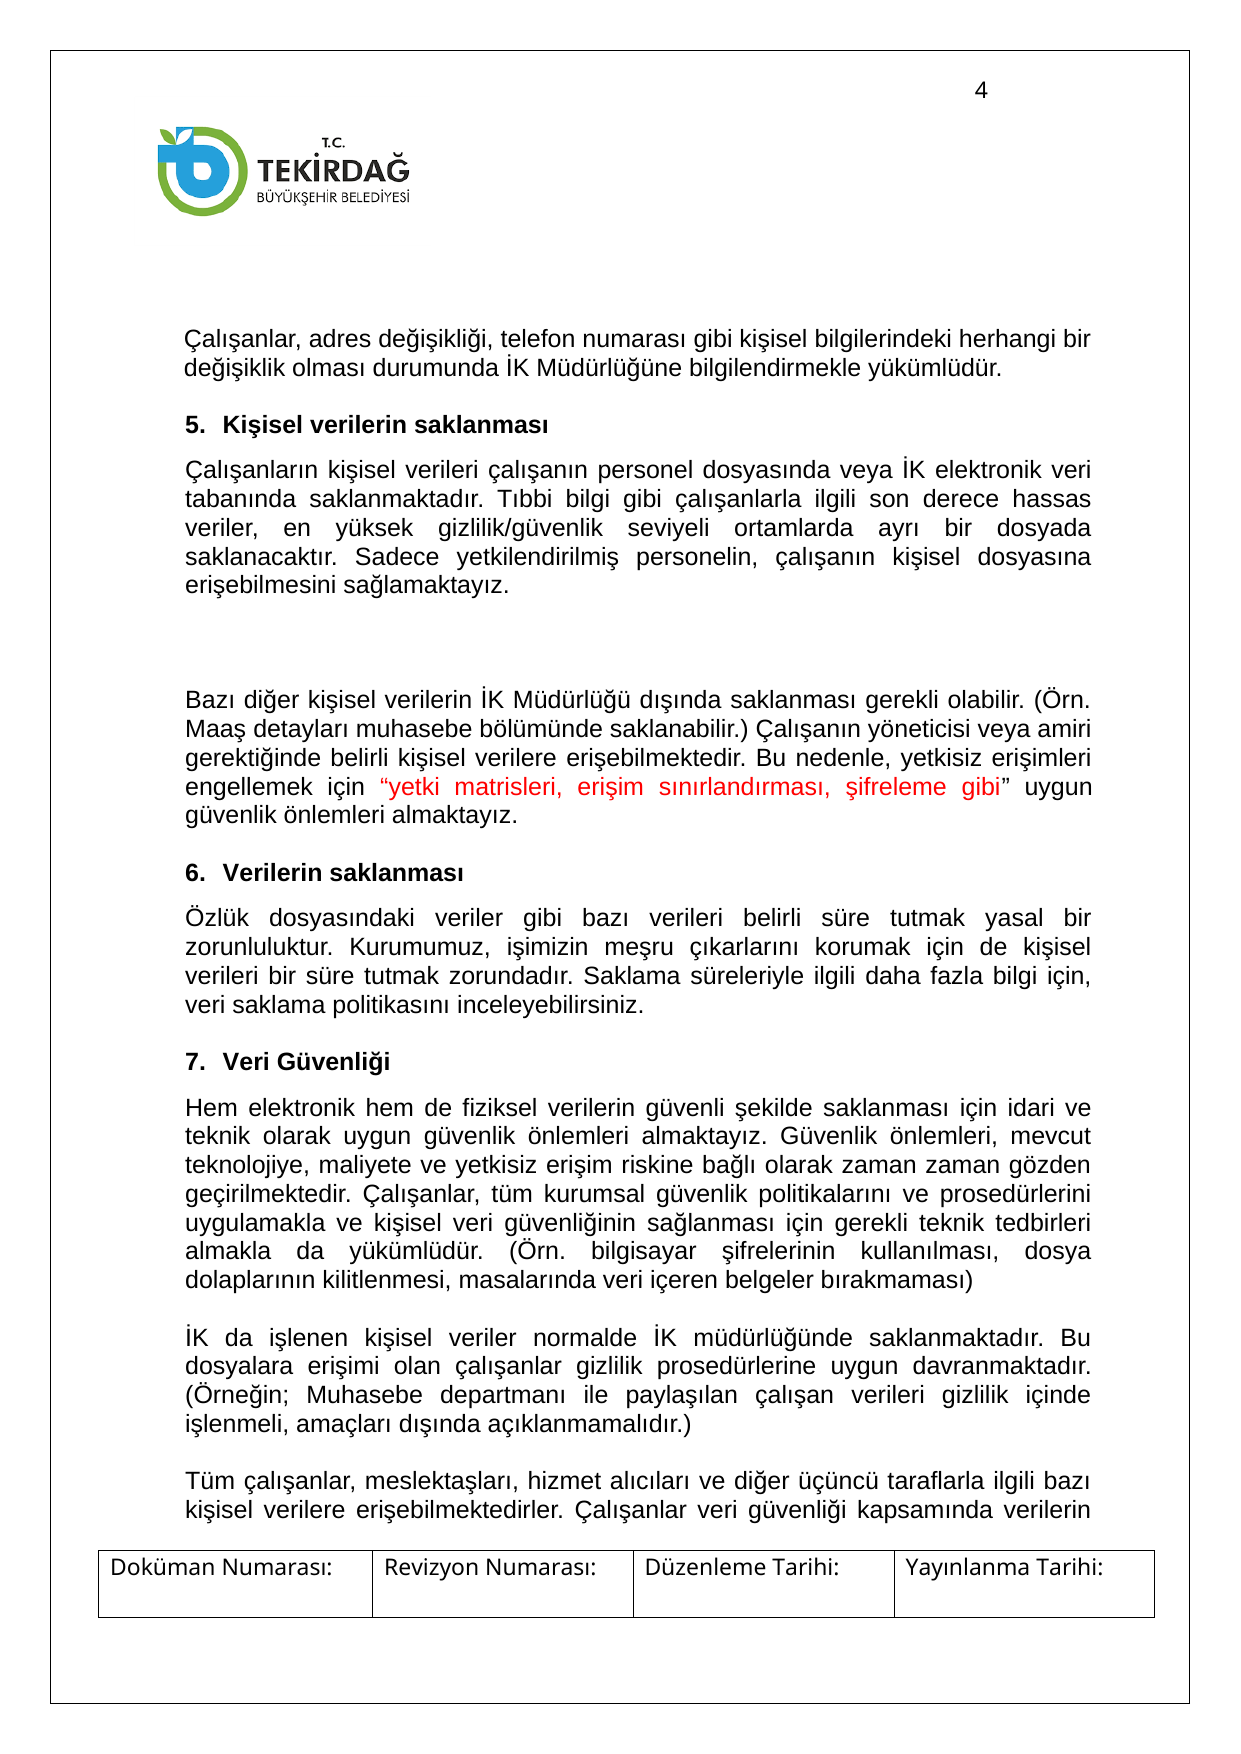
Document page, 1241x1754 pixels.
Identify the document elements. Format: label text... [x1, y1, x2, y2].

text Çalışanlar, adres değişikliği, telefon numarası gibi kişisel bilgilerindeki herhangi bir değişiklik olması durumunda İK Müdürlüğüne bilgilendirmekle yükümlüdür. [184, 324, 1093, 381]
picture [134, 96, 432, 246]
list Veri Güvenliği [185, 1047, 1093, 1076]
text Bazı diğer kişisel verilerin İK Müdürlüğü dışında saklanması gerekli olabilir. (Örn. Maaş detayları muhasebe bölümünde saklanabilir.) Çalışanın yöneticisi veya amiri gerektiğinde belirli kişisel verilere erişebilmektedir. Bu nedenle, yetkisiz erişimleri engellemek için “yetki matrisleri, erişim sınırlandırması, şifreleme gibi” uygun güvenlik önlemleri almaktayız. [185, 685, 1093, 829]
text Çalışanların kişisel verileri çalışanın personel dosyasında veya İK elektronik veri tabanında saklanmaktadır. Tıbbi bilgi gibi çalışanlarla ilgili son derece hassas veriler, en yüksek gizlilik/güvenlik seviyeli ortamlarda ayrı bir dosyada saklanacaktır. Sadece yetkilendirilmiş personelin, çalışanın kişisel dosyasına erişebilmesini sağlamaktayız. [185, 455, 1093, 599]
list Verilerin saklanması [185, 858, 1093, 887]
list Kişisel verilerin saklanması [185, 410, 1093, 439]
text İK da işlenen kişisel veriler normalde İK müdürlüğünde saklanmaktadır. Bu dosyalara erişimi olan çalışanlar gizlilik prosedürlerine uygun davranmaktadır. (Örneğin; Muhasebe departmanı ile paylaşılan çalışan verileri gizlilik içinde işlenmeli, amaçları dışında açıklanmamalıdır.) [185, 1322, 1093, 1437]
text Özlük dosyasındaki veriler gibi bazı verileri belirli süre tutmak yasal bir zorunluluktur. Kurumumuz, işimizin meşru çıkarlarını korumak için de kişisel verileri bir süre tutmak zorundadır. Saklama süreleriyle ilgili daha fazla bilgi için, veri saklama politikasını inceleyebilirsiniz. [185, 903, 1093, 1018]
text Hem elektronik hem de fiziksel verilerin güvenli şekilde saklanması için idari ve teknik olarak uygun güvenlik önlemleri almaktayız. Güvenlik önlemleri, mevcut teknolojiye, maliyete ve yetkisiz erişim riskine bağlı olarak zaman zaman gözden geçirilmektedir. Çalışanlar, tüm kurumsal güvenlik politikalarını ve prosedürlerini uygulamakla ve kişisel veri güvenliğinin sağlanması için gerekli teknik tedbirleri almakla da yükümlüdür. (Örn. bilgisayar şifrelerinin kullanılması, dosya dolaplarının kilitlenmesi, masalarında veri içeren belgeler bırakmaması) [185, 1092, 1093, 1294]
